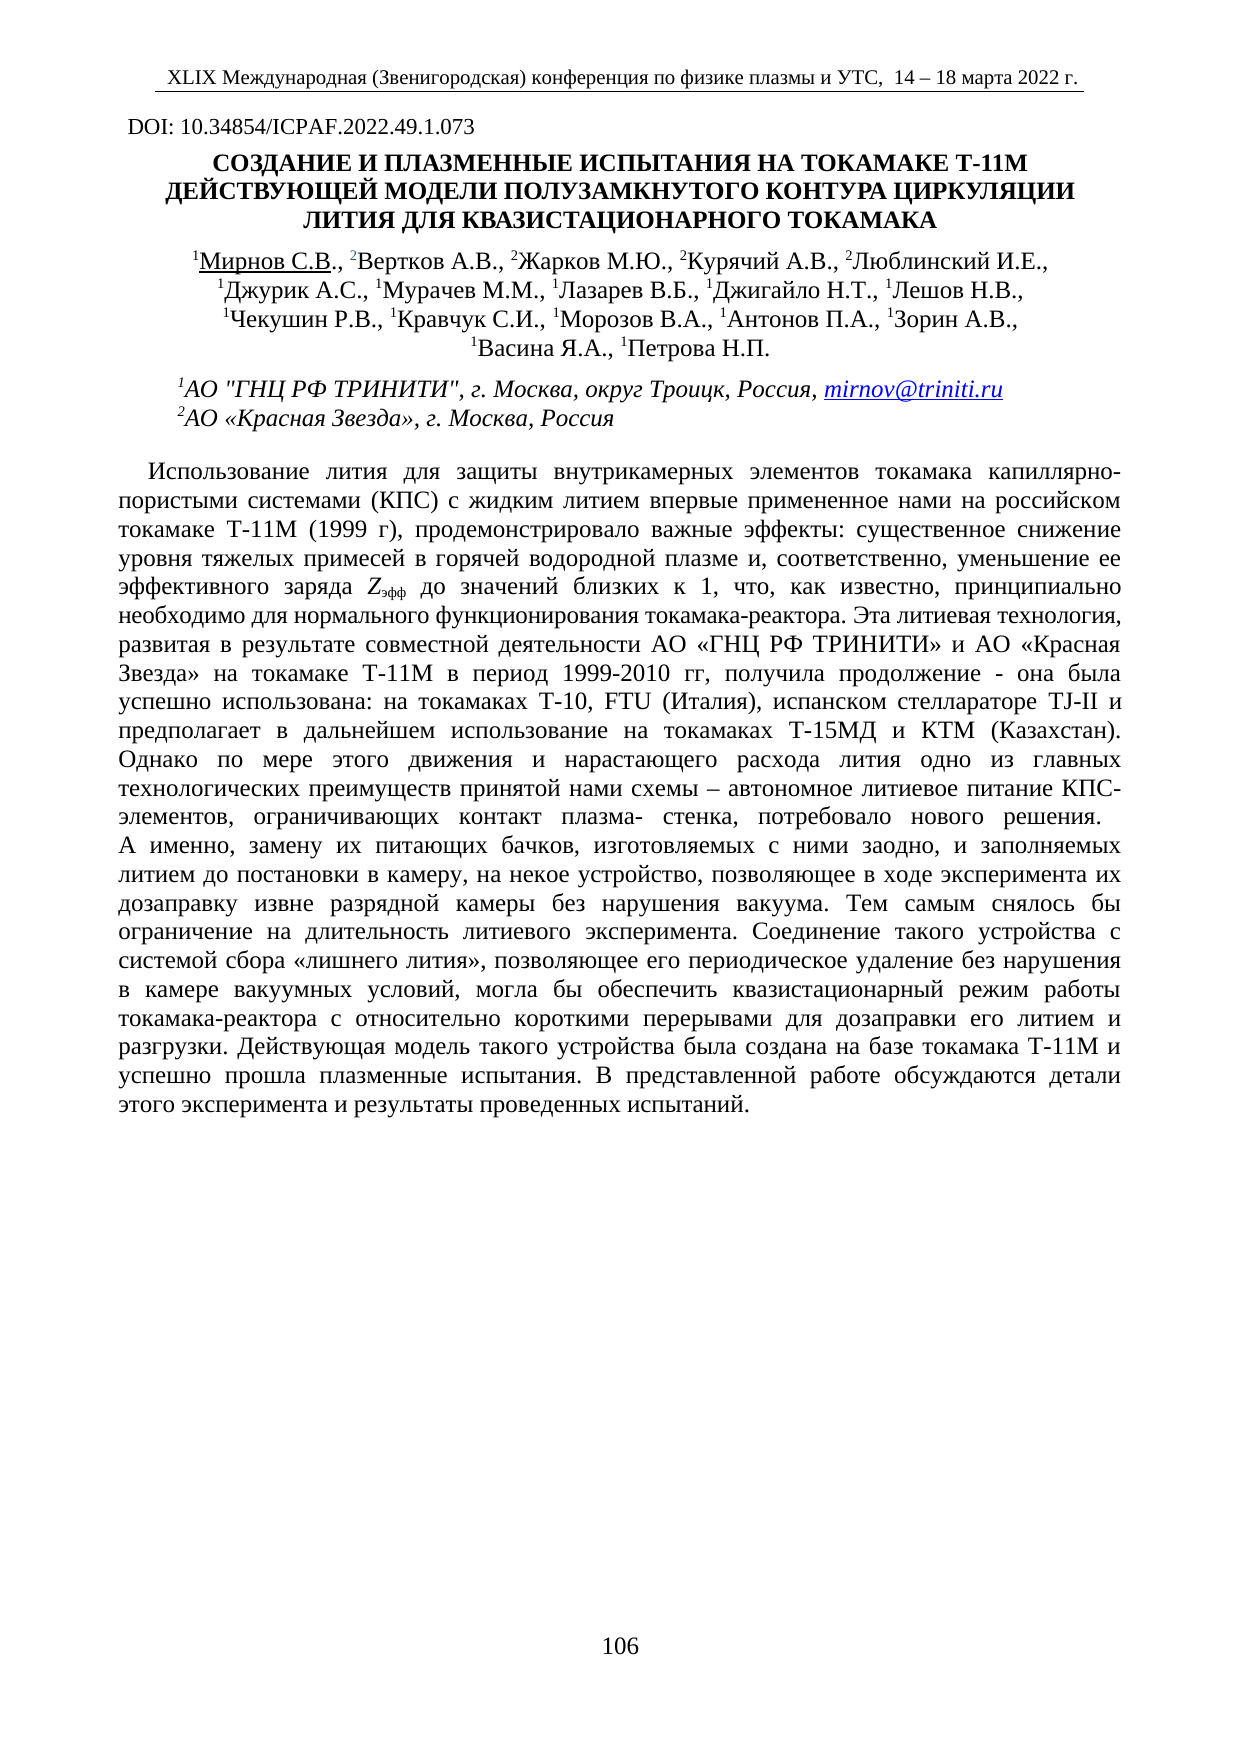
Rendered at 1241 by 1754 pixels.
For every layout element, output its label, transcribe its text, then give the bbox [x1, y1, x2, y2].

title СОЗДАНИЕ И ПЛАЗМЕННЫЕ ИСПЫТАНИЯ НА ТОКАМАКЕ Т-11М ДЕЙСТВУЮЩЕЙ МОДЕЛИ ПОЛУЗАМКНУТОГО КОНТУРА ЦИРКУЛЯЦИИ ЛИТИЯ ДЛЯ КВАЗИСТАЦИОНАРНОГО ТОКАМАКА [118, 148, 1122, 234]
text 1АО "ГНЦ РФ ТРИНИТИ", г. Москва, округ Троицк, Россия, mirnov@triniti.ru 2АО «Красная Звезда», г. Москва, Россия [177, 374, 1122, 431]
text Использование лития для защиты внутрикамерных элементов токамака капиллярно-пористыми системами (КПС) с жидким литием впервые примененное нами на российском токамаке Т-11М (1999 г), продемонстрировало важные эффекты: существенное снижение уровня тяжелых примесей в горячей водородной плазме и, соответственно, уменьшение ее эффективного заряда Zэфф до значений близких к 1, что, как известно, принципиально необходимо для нормального функционирования токамака-реактора. Эта литиевая технология, развитая в результате совместной деятельности АО «ГНЦ РФ ТРИНИТИ» и АО «Красная Звезда» на токамаке Т-11М в период 1999-2010 гг, получила продолжение - она была успешно использована: на токамаках T-10, FTU (Италия), испанском стеллараторе TJ-II и предполагает в дальнейшем использование на токамаках Т-15МД и КТМ (Казахстан). Однако по мере этого движения и нарастающего расхода лития одно из главных технологических преимуществ принятой нами схемы – автономное литиевое питание КПС-элементов, ограничивающих контакт плазма- стенка, потребовало нового решения. А именно, замену их питающих бачков, изготовляемых с ними заодно, и заполняемых литием до постановки в камеру, на некое устройство, позволяющее в ходе эксперимента их дозаправку извне разрядной камеры без нарушения вакуума. Тем самым снялось бы ограничение на длительность литиевого эксперимента. Соединение такого устройства с системой сбора «лишнего лития», позволяющее его периодическое удаление без нарушения в камере вакуумных условий, могла бы обеспечить квазистационарный режим работы токамака-реактора с относительно короткими перерывами для дозаправки его литием и разгрузки. Действующая модель такого устройства была создана на базе токамака Т-11М и успешно прошла плазменные испытания. В представленной работе обсуждаются детали этого эксперимента и результаты проведенных испытаний. [118, 456, 1122, 1118]
text 1Мирнов С.В., 2Вертков А.В., 2Жарков М.Ю., 2Курячий А.В., 2Люблинский И.Е., 1Джурик А.С., 1Мурачев М.М., 1Лазарев В.Б., 1Джигайло Н.Т., 1Лешов Н.В., 1Чекушин Р.В., 1Кравчук С.И., 1Морозов В.А., 1Антонов П.А., 1Зорин А.В., 1Васина Я.А., 1Петрова Н.П. [159, 246, 1081, 361]
